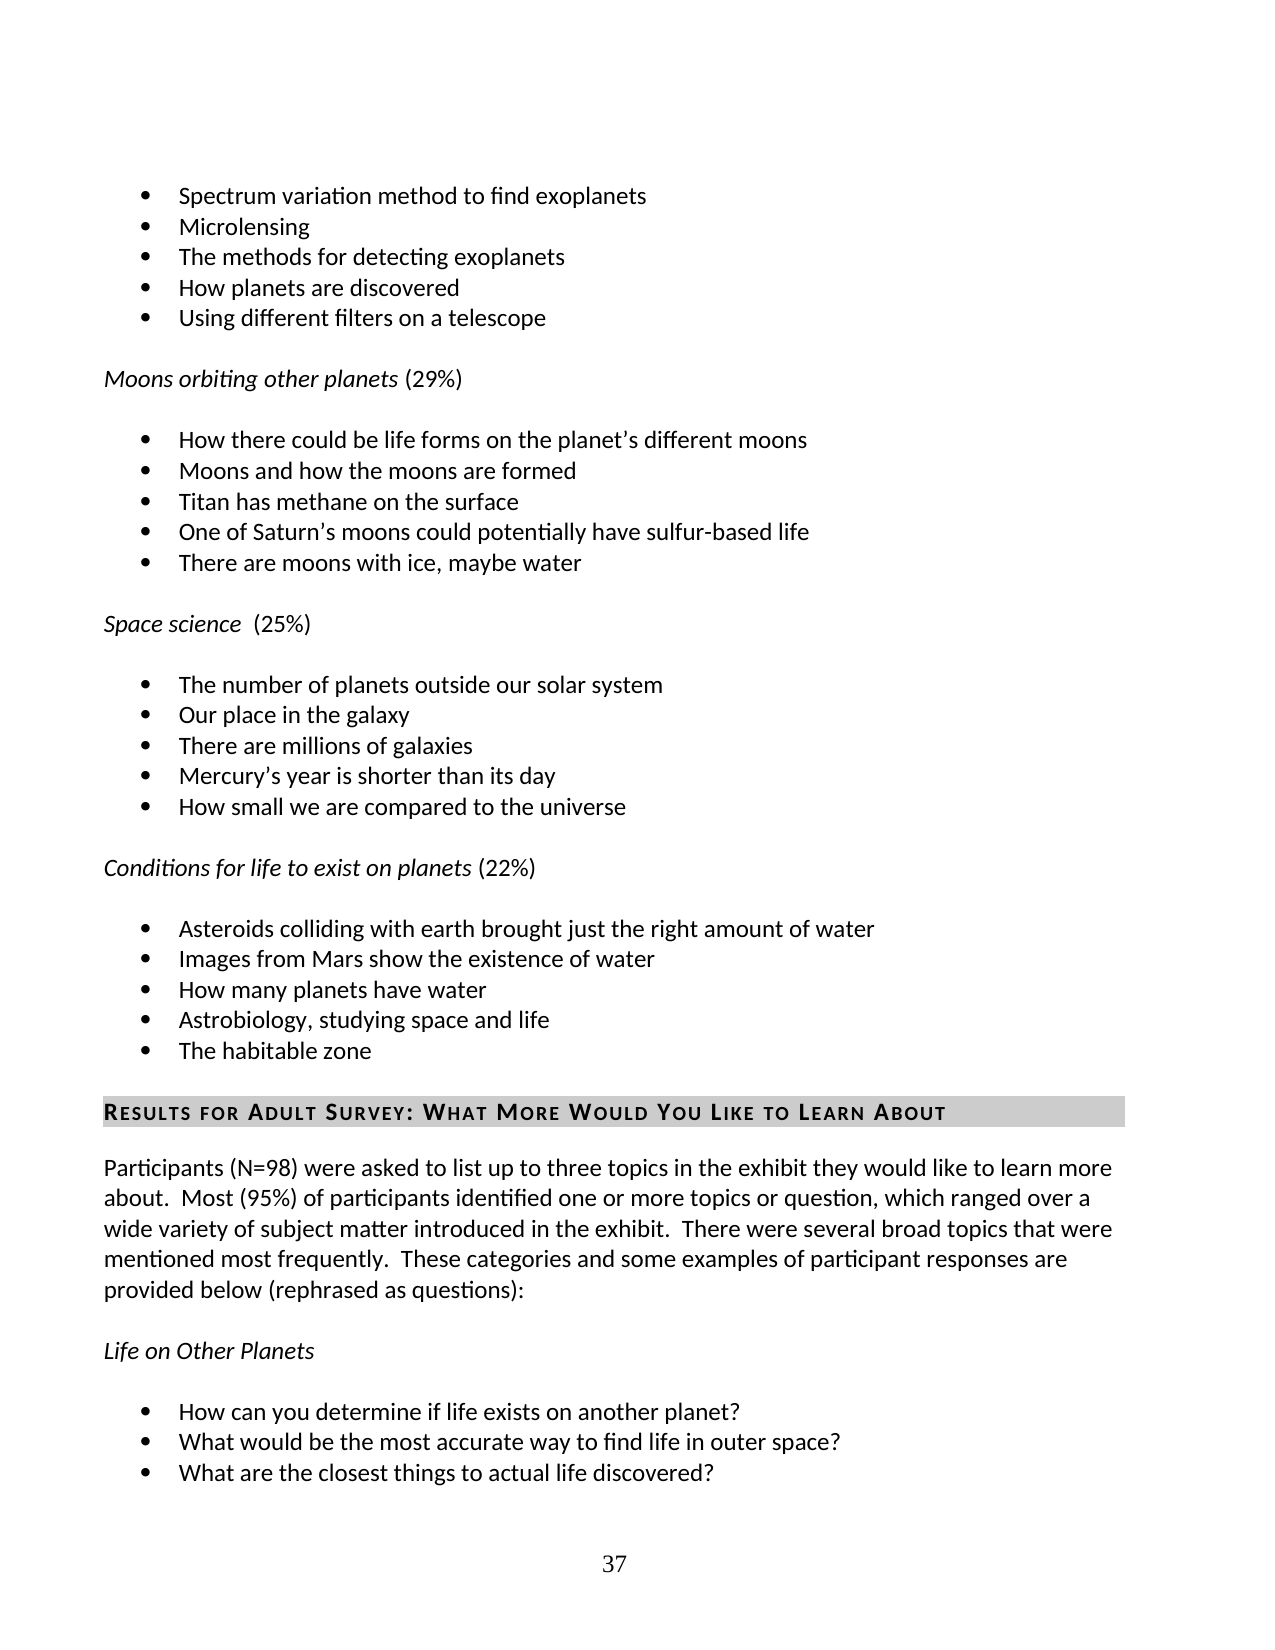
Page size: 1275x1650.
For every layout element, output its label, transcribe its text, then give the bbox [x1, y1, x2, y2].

list Moons and how the moons are formed [141, 455, 1125, 486]
text Life on Other Planets [103, 1335, 1125, 1365]
list Using different filters on a telescope [141, 303, 1125, 333]
list The habitable zone [141, 1035, 1125, 1066]
list How can you determine if life exists on another planet? [141, 1396, 1125, 1426]
text Conditions for life to exist on planets (22%) [103, 852, 1125, 882]
text Participants (N=98) were asked to list up to three topics in the exhibit they would like to learn more about. Most (95%) of participants identified one or more topics or question, which ranged over a wide variety of subject matter introduced in the exhibit. There were several broad topics that were mentioned most frequently. These categories and some examples of participant responses are provided below (rephrased as questions): [103, 1152, 1125, 1304]
list What are the closest things to actual life discovered? [141, 1457, 1125, 1487]
list Mercury’s year is shorter than its day [141, 760, 1125, 791]
list The number of planets outside our solar system [141, 669, 1125, 699]
text Space science (25%) [103, 608, 1125, 638]
list Titan has methane on the surface [141, 486, 1125, 516]
list Asteroids colliding with earth brought just the right amount of water [141, 913, 1125, 943]
list How there could be life forms on the planet’s different moons [141, 425, 1125, 455]
list How many planets have water [141, 974, 1125, 1004]
list There are moons with ice, maybe water [141, 547, 1125, 577]
list One of Saturn’s moons could potentially have sulfur-based life [141, 516, 1125, 547]
list What would be the most accurate way to find life in outer space? [141, 1426, 1125, 1457]
list Astrobiology, studying space and life [141, 1004, 1125, 1035]
list The methods for detecting exoplanets [141, 242, 1125, 272]
list Microlensing [141, 211, 1125, 242]
text Results for Adult Survey: What More Would You Like to Learn About [103, 1096, 1125, 1127]
list Images from Mars show the existence of water [141, 943, 1125, 974]
list How planets are discovered [141, 272, 1125, 303]
list Our place in the galaxy [141, 699, 1125, 730]
list How small we are compared to the universe [141, 791, 1125, 821]
list Spectrum variation method to find exoplanets [141, 181, 1125, 211]
text Moons orbiting other planets (29%) [103, 364, 1125, 394]
list There are millions of galaxies [141, 730, 1125, 760]
